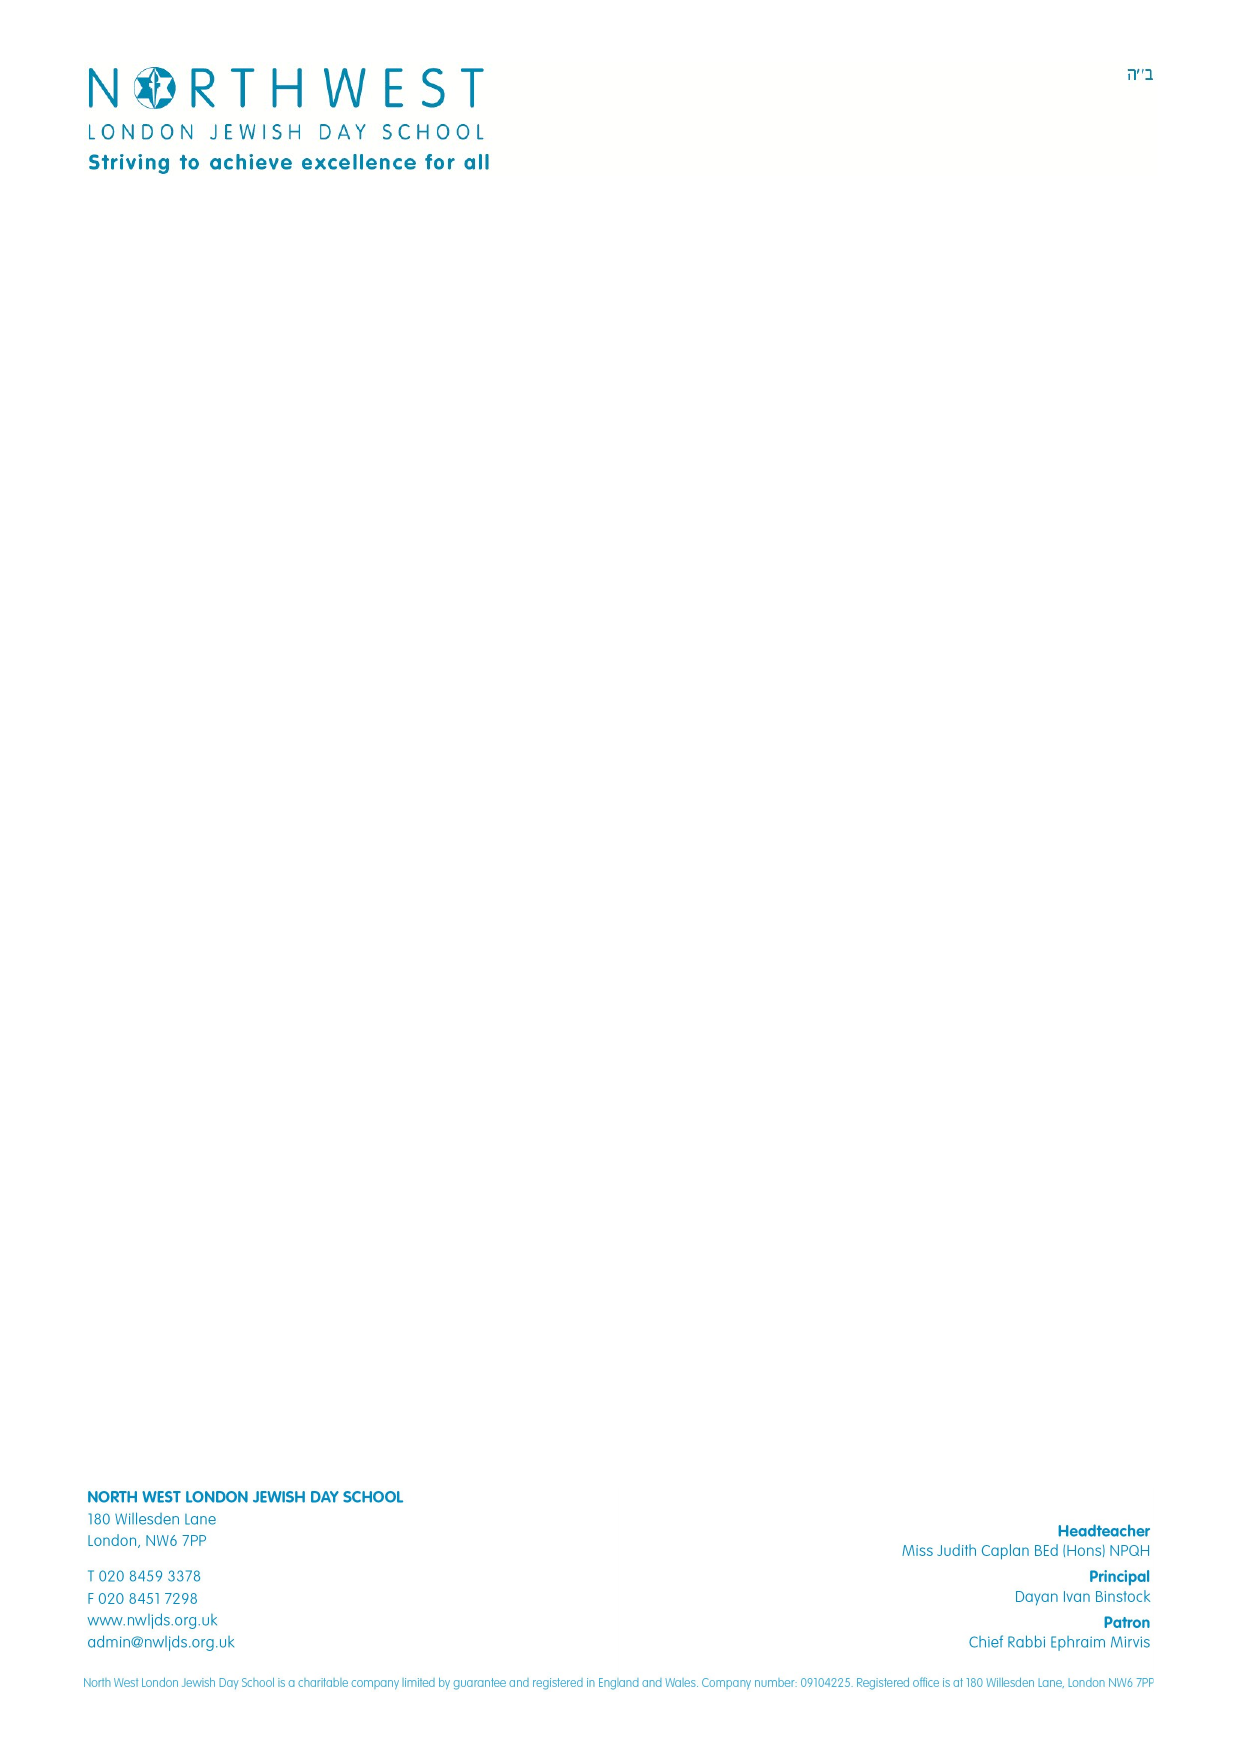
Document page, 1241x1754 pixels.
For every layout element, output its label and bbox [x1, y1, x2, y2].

picture [84, 62, 1158, 176]
picture [83, 1488, 1154, 1692]
